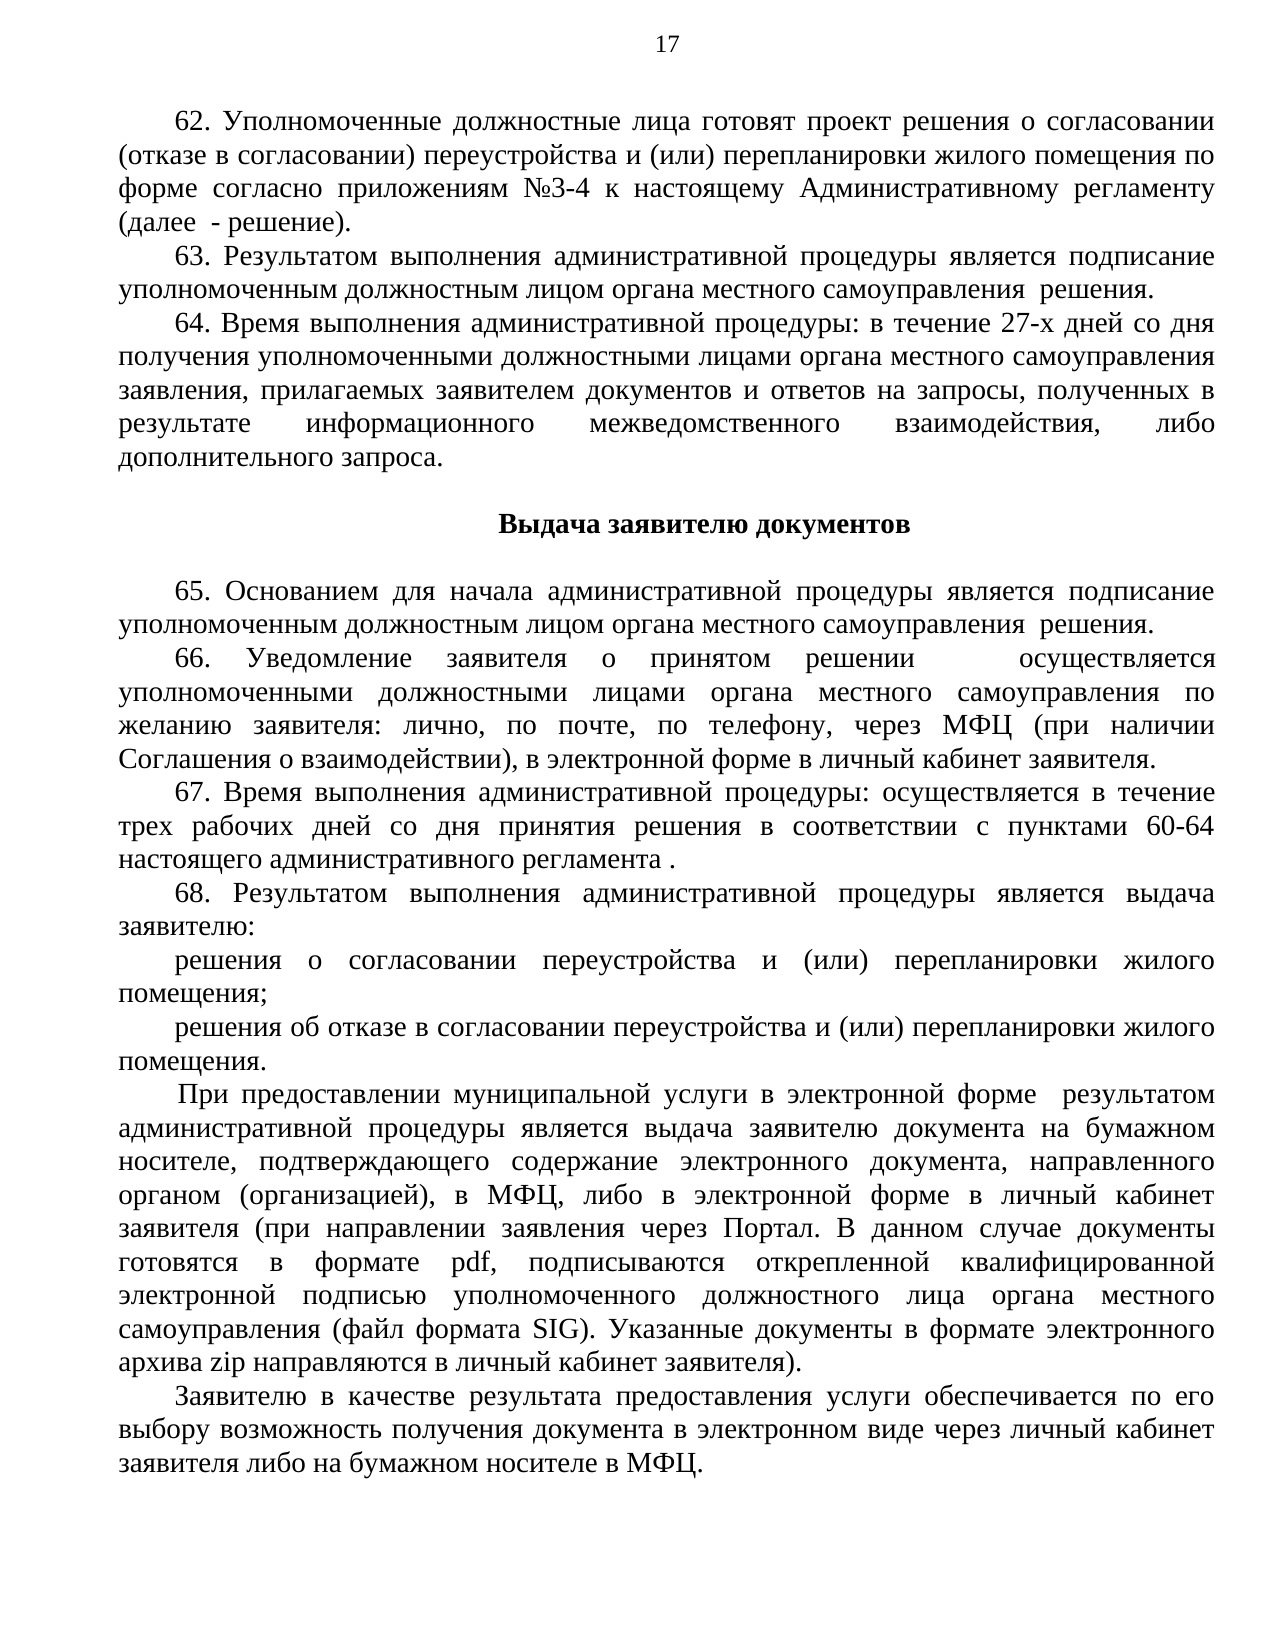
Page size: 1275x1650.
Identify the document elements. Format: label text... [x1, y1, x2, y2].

text Выдача заявителю документов [118, 506, 1216, 539]
text 63. Результатом выполнения административной процедуры является подписание уполномоченным должностным лицом органа местного самоуправления решения. [118, 238, 1216, 305]
text решения об отказе в согласовании переустройства и (или) перепланировки жилого помещения. [118, 1009, 1216, 1076]
text 64. Время выполнения административной процедуры: в течение 27-х дней со дня получения уполномоченными должностными лицами органа местного самоуправления заявления, прилагаемых заявителем документов и ответов на запросы, полученных в результате информационного межведомственного взаимодействия, либо дополнительного запроса. [118, 305, 1216, 472]
text 62. Уполномоченные должностные лица готовят проект решения о согласовании (отказе в согласовании) переустройства и (или) перепланировки жилого помещения по форме согласно приложениям №3-4 к настоящему Административному регламенту (далее - решение). [118, 103, 1216, 238]
text решения о согласовании переустройства и (или) перепланировки жилого помещения; [118, 942, 1216, 1009]
text 65. Основанием для начала административной процедуры является подписание уполномоченным должностным лицом органа местного самоуправления решения. [118, 573, 1216, 640]
text При предоставлении муниципальной услуги в электронной форме результатом административной процедуры является выдача заявителю документа на бумажном носителе, подтверждающего содержание электронного документа, направленного органом (организацией), в МФЦ, либо в электронной форме в личный кабинет заявителя (при направлении заявления через Портал. В данном случае документы готовятся в формате pdf, подписываются открепленной квалифицированной электронной подписью уполномоченного должностного лица органа местного самоуправления (файл формата SIG). Указанные документы в формате электронного архива zip направляются в личный кабинет заявителя). [118, 1076, 1216, 1378]
text 66. Уведомление заявителя о принятом решении осуществляется уполномоченными должностными лицами органа местного самоуправления по желанию заявителя: лично, по почте, по телефону, через МФЦ (при наличии Соглашения о взаимодействии), в электронной форме в личный кабинет заявителя. [118, 640, 1216, 774]
text 68. Результатом выполнения административной процедуры является выдача заявителю: [118, 875, 1216, 942]
text Заявителю в качестве результата предоставления услуги обеспечивается по его выбору возможность получения документа в электронном виде через личный кабинет заявителя либо на бумажном носителе в МФЦ. [118, 1378, 1216, 1479]
text 67. Время выполнения административной процедуры: осуществляется в течение трех рабочих дней со дня принятия решения в соответствии с пунктами 60-64 настоящего административного регламента . [118, 774, 1216, 875]
